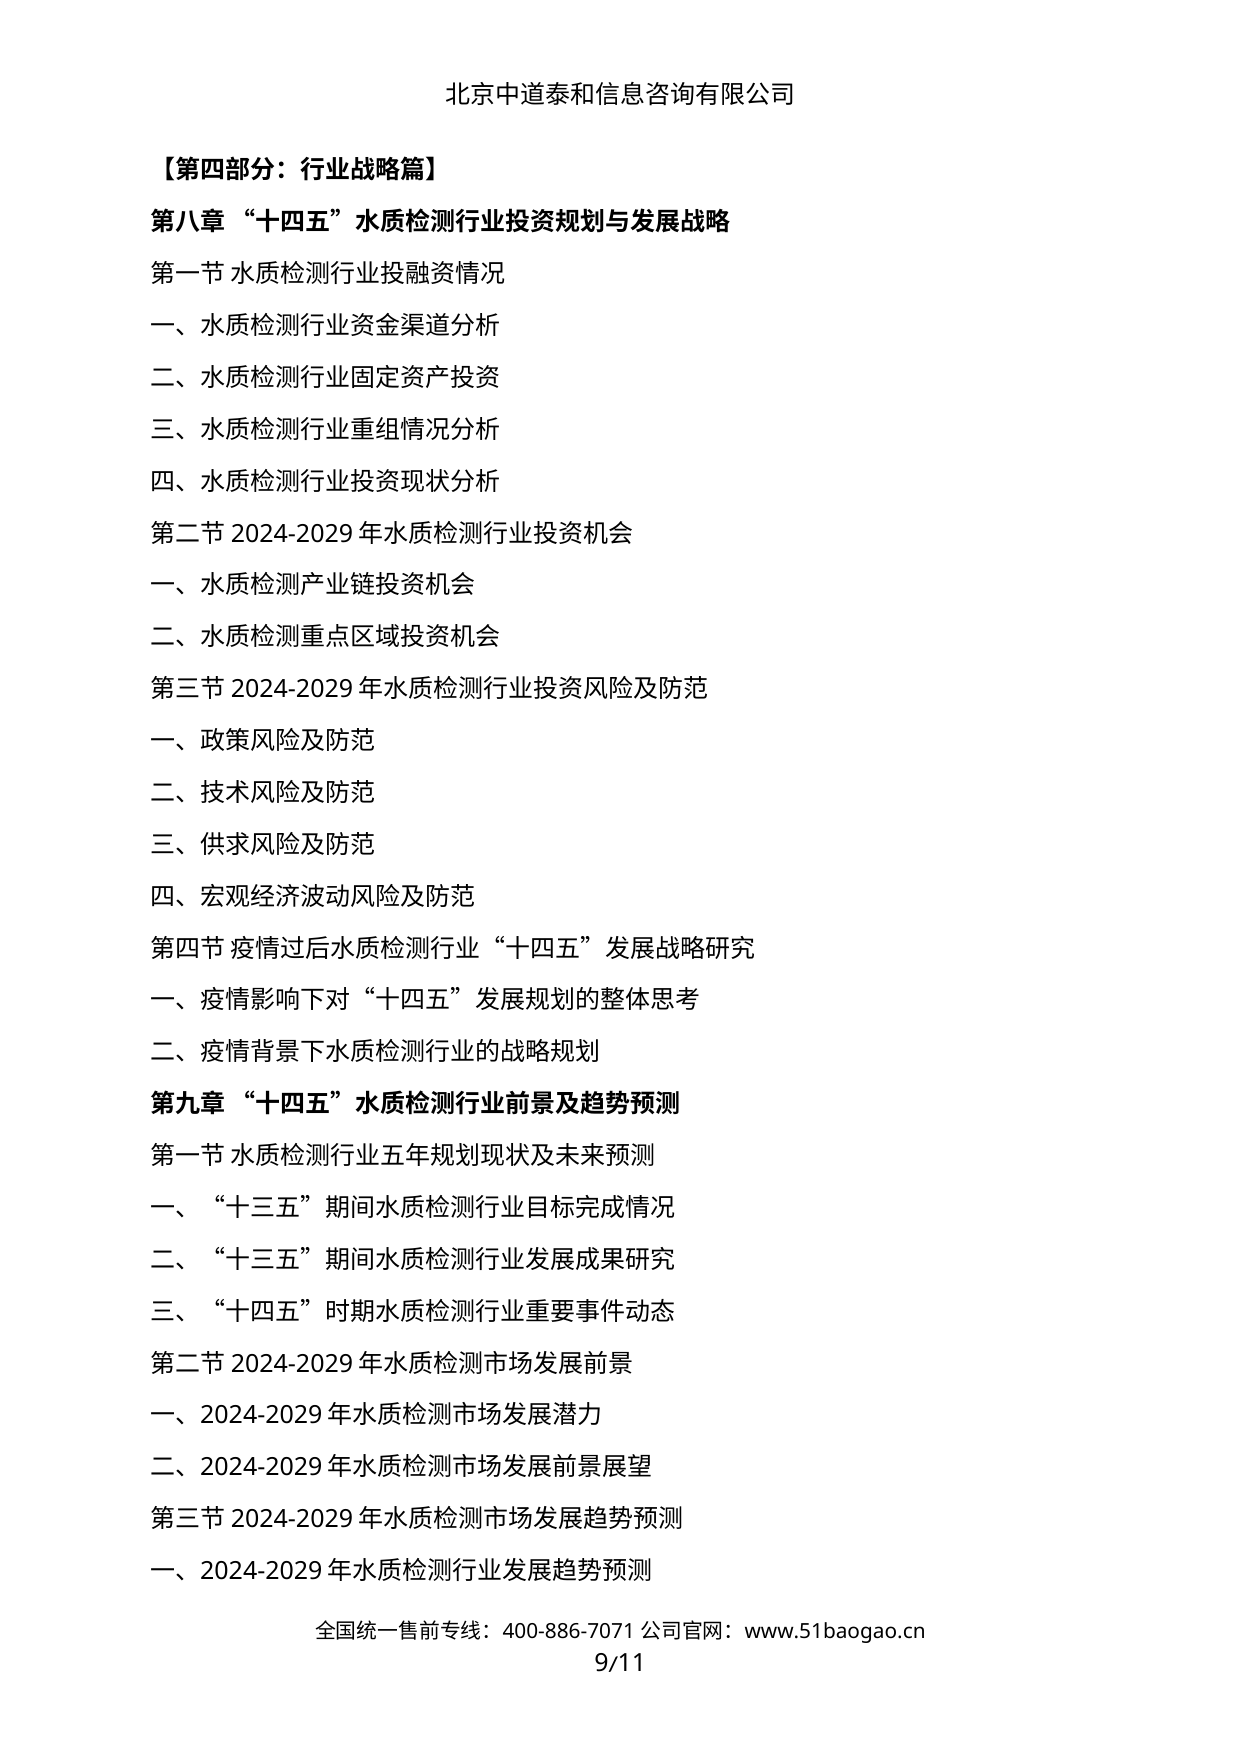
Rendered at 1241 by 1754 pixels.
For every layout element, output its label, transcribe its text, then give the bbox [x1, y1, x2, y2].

text 第三节 2024-2029年水质检测行业投资风险及防范 [150, 669, 1090, 705]
text 第一节 水质检测行业投融资情况 [150, 254, 1090, 290]
text 第二节 2024-2029年水质检测市场发展前景 [150, 1343, 1090, 1379]
text 第三节 2024-2029年水质检测市场发展趋势预测 [150, 1499, 1090, 1535]
text 第八章 “十四五”水质检测行业投资规划与发展战略 [150, 202, 1090, 238]
text 一、政策风险及防范 [150, 721, 1090, 757]
text 一、2024-2029年水质检测市场发展潜力 [150, 1395, 1090, 1431]
text 第一节 水质检测行业五年规划现状及未来预测 [150, 1136, 1090, 1172]
text 二、水质检测行业固定资产投资 [150, 357, 1090, 394]
text 三、供求风险及防范 [150, 824, 1090, 861]
text 【第四部分：行业战略篇】 [150, 150, 1090, 186]
text 四、水质检测行业投资现状分析 [150, 461, 1090, 497]
text 四、宏观经济波动风险及防范 [150, 876, 1090, 912]
text 二、“十三五”期间水质检测行业发展成果研究 [150, 1239, 1090, 1276]
text 二、2024-2029年水质检测市场发展前景展望 [150, 1447, 1090, 1483]
text 一、2024-2029年水质检测行业发展趋势预测 [150, 1551, 1090, 1587]
text 第二节 2024-2029年水质检测行业投资机会 [150, 513, 1090, 549]
text 三、“十四五”时期水质检测行业重要事件动态 [150, 1291, 1090, 1327]
text 一、水质检测行业资金渠道分析 [150, 306, 1090, 342]
text 一、疫情影响下对“十四五”发展规划的整体思考 [150, 980, 1090, 1016]
text 第四节 疫情过后水质检测行业“十四五”发展战略研究 [150, 928, 1090, 964]
text 第九章 “十四五”水质检测行业前景及趋势预测 [150, 1084, 1090, 1120]
text 二、技术风险及防范 [150, 772, 1090, 809]
text 一、“十三五”期间水质检测行业目标完成情况 [150, 1187, 1090, 1224]
text 一、水质检测产业链投资机会 [150, 565, 1090, 601]
text 二、水质检测重点区域投资机会 [150, 617, 1090, 653]
text 三、水质检测行业重组情况分析 [150, 409, 1090, 446]
text 二、疫情背景下水质检测行业的战略规划 [150, 1032, 1090, 1068]
